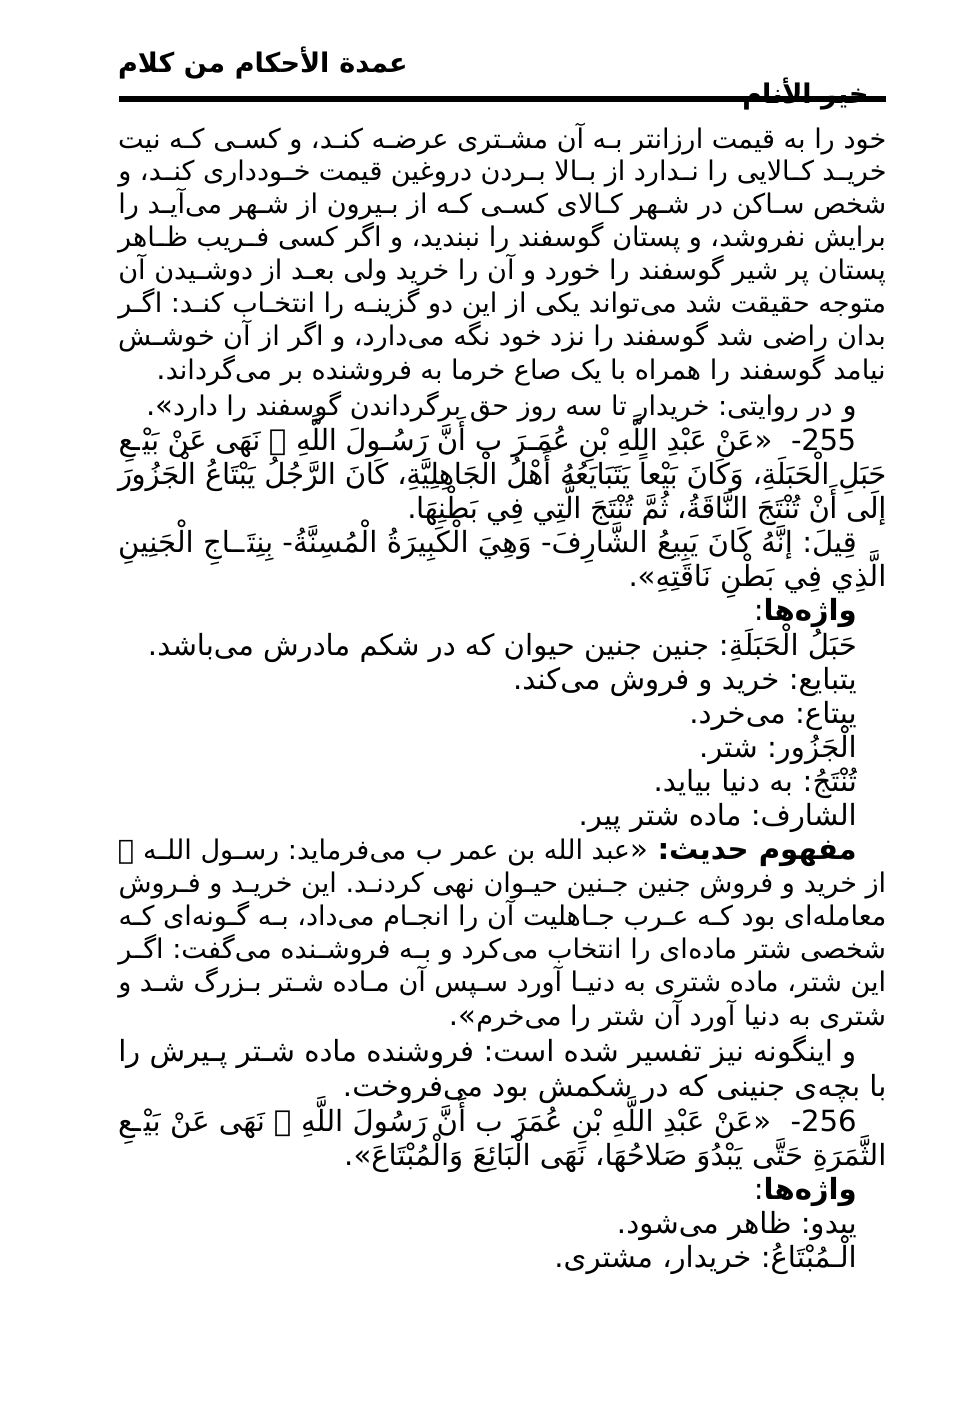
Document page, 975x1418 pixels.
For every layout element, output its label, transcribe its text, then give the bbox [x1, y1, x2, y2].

text یبتاع: می‌خرد. [118, 696, 886, 730]
text الْجَزُور: شتر. [118, 730, 886, 764]
text حَبَلُ الْحَبَلَةِ: جنین جنین حیوان که در شکم مادرش می‌باشد. [118, 628, 886, 662]
text یبدو: ظاهر می‌شود. [118, 1207, 886, 1241]
text و اینگونه نیز تفسیر شده است: فروشنده ماده شتر پیرش را با بچه‌ی جنینی که در شکمش بود می‌فروخت. [118, 1034, 886, 1103]
text مفهوم حدیث: «عبد الله بن عمر ب می‌فرماید: رسول الله از خرید و فروش جنین جنین حیوان نهی کردند. این خرید و فروش معامله‌ای بود که عرب جاهلیت آن را انجام می‌داد، به گونه‌ای که شخصی شتر ماده‌ای را انتخاب می‌کرد و به فروشنده می‌گفت: اگر این شتر، ماده شتری به دنیا آورد سپس آن ماده شتر بزرگ شد و شتری به دنیا آورد آن شتر را می‌خرم». [118, 832, 886, 1033]
text قِيلَ: إنَّهُ كَانَ يَبِيعُ الشَّارِفَ- وَهِيَ الْكَبِيرَةُ الْمُسِنَّةُ- بِنِتَاجِ الْجَنِينِ الَّذِي فِي بَطْنِ نَاقَتِهِ». [118, 525, 886, 593]
text 255- «عَنْ عَبْدِ اللَّهِ بْنِ عُمَرَ ب أَنَّ رَسُولَ اللَّهِ نَهَى عَنْ بَيْعِ حَبَلِ الْحَبَلَةِ، وَكَانَ بَيْعاً يَتَبَايَعُهُ أَهْلُ الْجَاهِلِيَّةِ، كَانَ الرَّجُلُ يَبْتَاعُ الْجَزُورَ إلَى أَنْ تُنْتَجَ النَّاقَةُ، ثُمَّ تُنْتَجَ الَّتِي فِي بَطْنِهَا. [118, 423, 886, 525]
text واژه‌ها: [118, 593, 886, 627]
text الْـمُبْتَاعُ: خریدار، مشتری. [118, 1241, 886, 1274]
text تُنْتَجُ: به دنیا بیاید. [118, 764, 886, 798]
text و در روایتی: خریدار تا سه روز حق برگرداندن گوسفند را دارد». [118, 388, 886, 422]
text واژه‌ها: [118, 1173, 886, 1207]
text یتبایع: خرید و فروش می‌کند. [118, 662, 886, 696]
text 256- «عَنْ عَبْدِ اللَّهِ بْنِ عُمَرَ ب أَنَّ رَسُولَ اللَّهِ نَهَى عَنْ بَيْعِ الثَّمَرَةِ حَتَّى يَبْدُوَ صَلاحُهَا، نَهَى الْبَائِعَ وَالْمُبْتَاعَ». [118, 1105, 886, 1173]
text الشارف: ماده شتر پیر. [118, 798, 886, 832]
